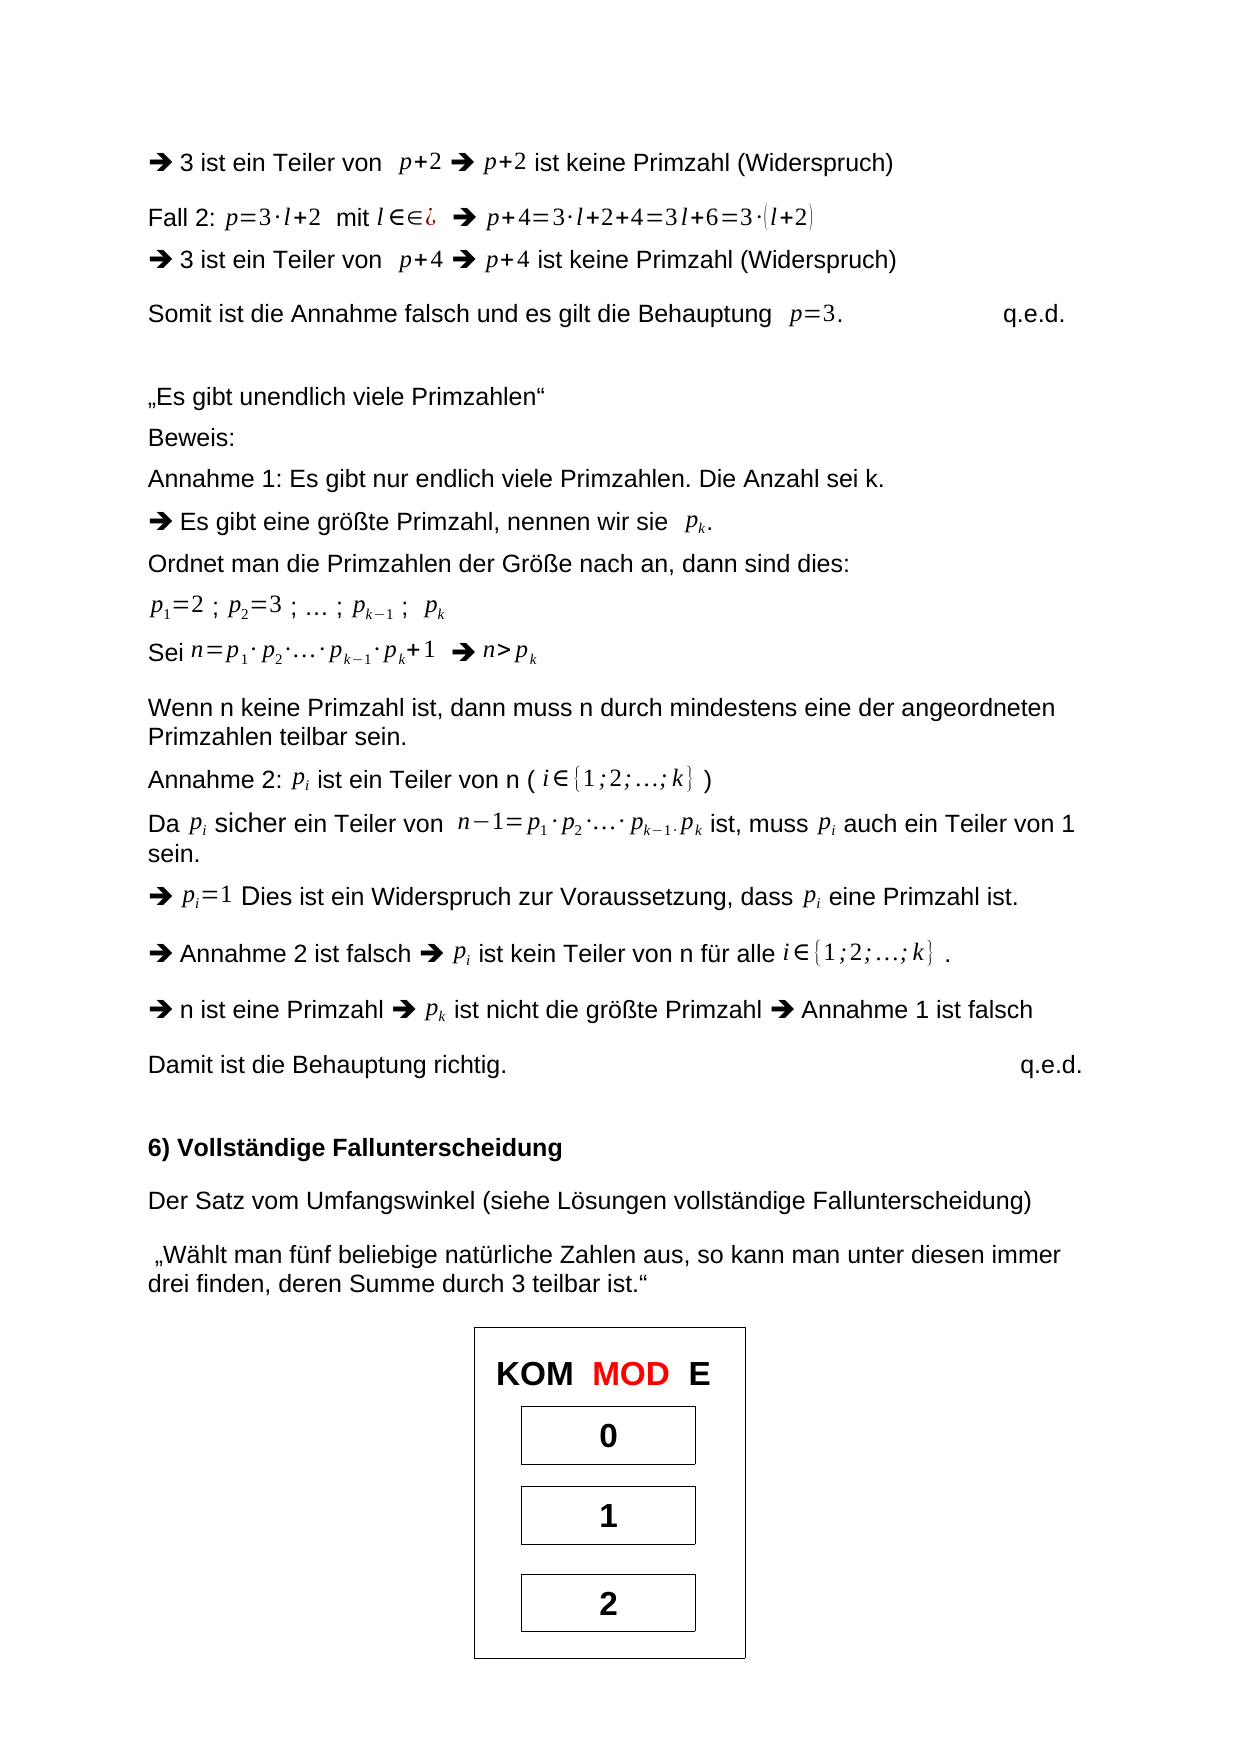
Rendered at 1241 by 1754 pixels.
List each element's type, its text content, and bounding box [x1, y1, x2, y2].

text Ordnet man die Primzahlen der Größe nach an, dann sind dies: [148, 549, 1093, 578]
text Sei [148, 636, 1093, 668]
text Somit ist die Annahme falsch und es gilt die Behauptung . q.e.d. [148, 299, 1093, 328]
text ; ; … ; ; [148, 591, 1093, 623]
text 3 ist ein Teiler von ist keine Primzahl (Widerspruch) [148, 148, 1093, 177]
text Annahme 2: ist ein Teiler von n ( ) [148, 763, 1093, 794]
text „Es gibt unendlich viele Primzahlen“ [148, 382, 1093, 411]
text Der Satz vom Umfangswinkel (siehe Lösungen vollständige Fallunterscheidung) [148, 1186, 1093, 1215]
text „Wählt man fünf beliebige natürliche Zahlen aus, so kann man unter diesen immer drei finden, deren Summe durch 3 teilbar ist.“ [148, 1240, 1093, 1297]
text Annahme 2 ist falsch ist kein Teiler von n für alle . [148, 937, 1093, 969]
text Wenn n keine Primzahl ist, dann muss n durch mindestens eine der angeordneten Primzahlen teilbar sein. [148, 693, 1093, 751]
text 6) Vollständige Fallunterscheidung [148, 1132, 1093, 1161]
text Da sicher ein Teiler von ist, muss auch ein Teiler von 1 sein. [148, 807, 1093, 868]
text Annahme 1: Es gibt nur endlich viele Primzahlen. Die Anzahl sei k. [148, 464, 1093, 493]
text Beweis: [148, 423, 1093, 452]
text Fall 2: mit [148, 202, 1093, 233]
text Es gibt eine größte Primzahl, nennen wir sie . [148, 506, 1093, 537]
text n ist eine Primzahl ist nicht die größte Primzahl Annahme 1 ist falsch [148, 994, 1093, 1025]
text Dies ist ein Widerspruch zur Voraussetzung, dass eine Primzahl ist. [148, 880, 1093, 912]
text 3 ist ein Teiler von ist keine Primzahl (Widerspruch) [148, 245, 1093, 274]
text Damit ist die Behauptung richtig. q.e.d. [148, 1050, 1093, 1079]
